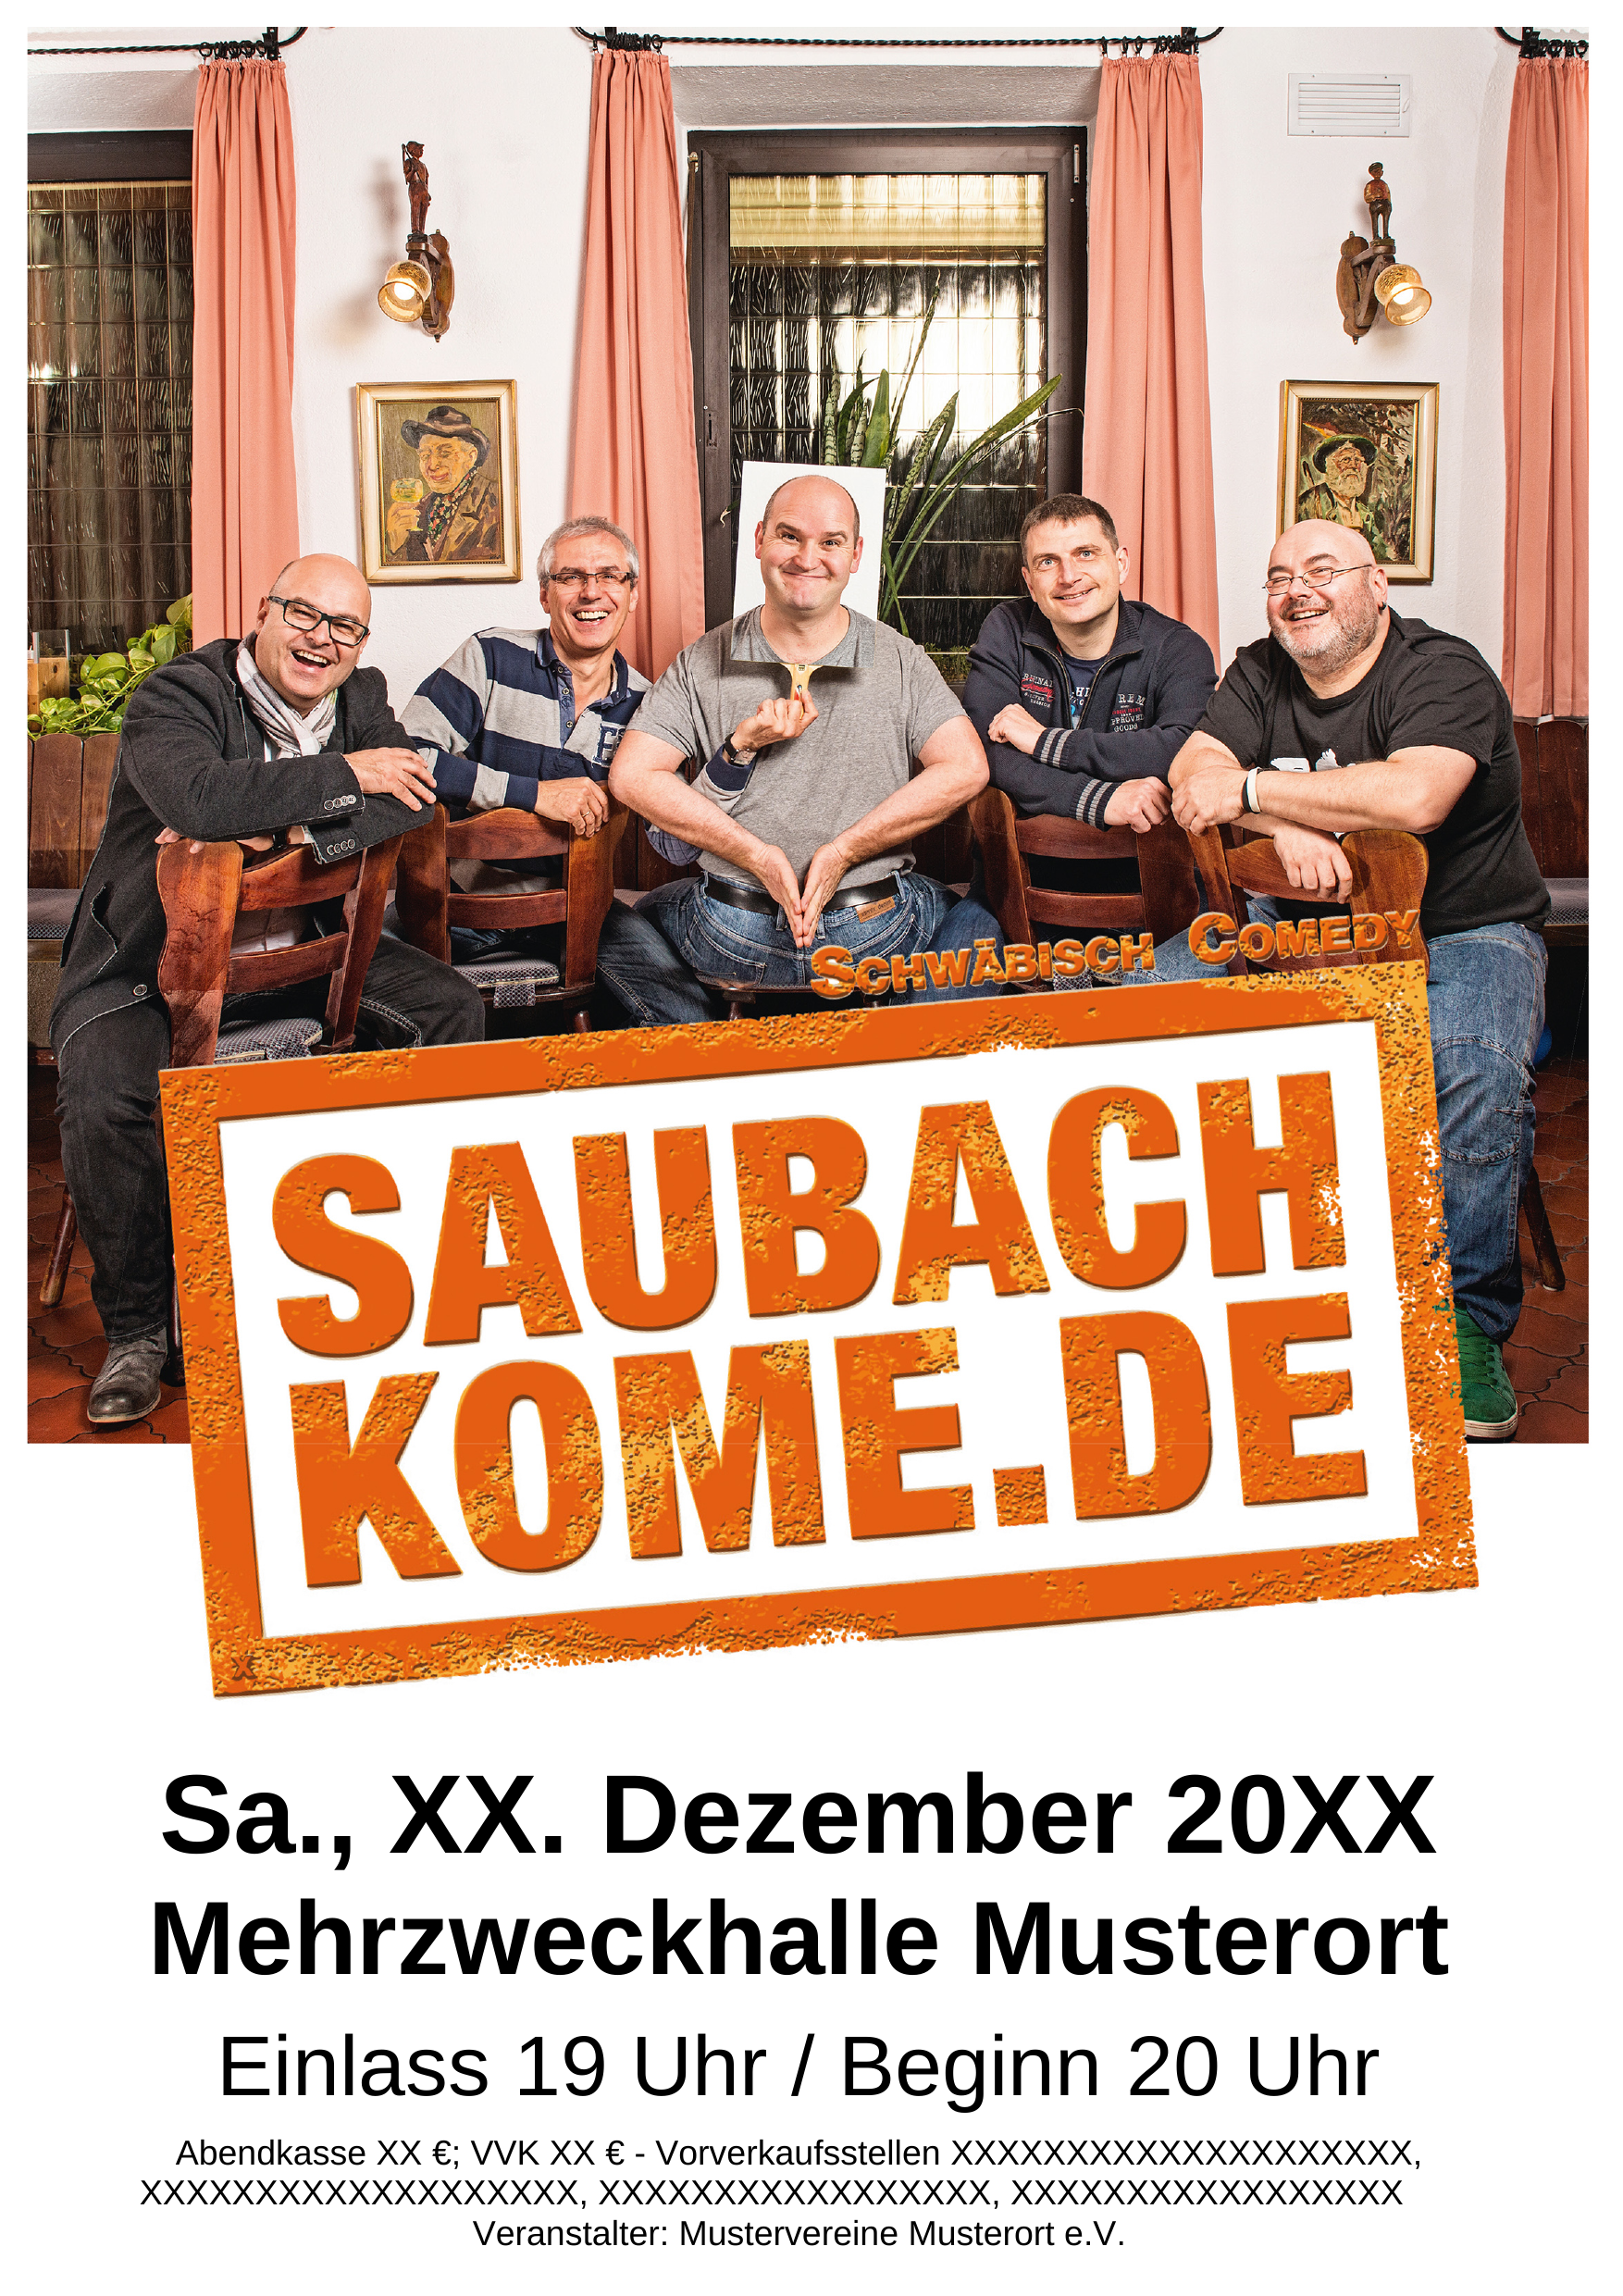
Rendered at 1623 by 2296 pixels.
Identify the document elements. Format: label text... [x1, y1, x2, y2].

text Veranstalter: Mustervereine Musterort e.V. [27, 2213, 1517, 2253]
text Abendkasse XX €; VVK XX € - Vorverkaufsstellen XXXXXXXXXXXXXXXXXXXX, XXXXXXXXXXXXXXXXXXX, XXXXXXXXXXXXXXXXX, XXXXXXXXXXXXXXXXX [27, 2132, 1517, 2213]
text Mehrzweckhalle Musterort [27, 1877, 1517, 1996]
picture [27, 27, 1592, 1730]
text Einlass 19 Uhr / Beginn 20 Uhr [27, 2016, 1517, 2114]
text Sa., XX. Dezember 20XX [27, 1748, 1517, 1877]
